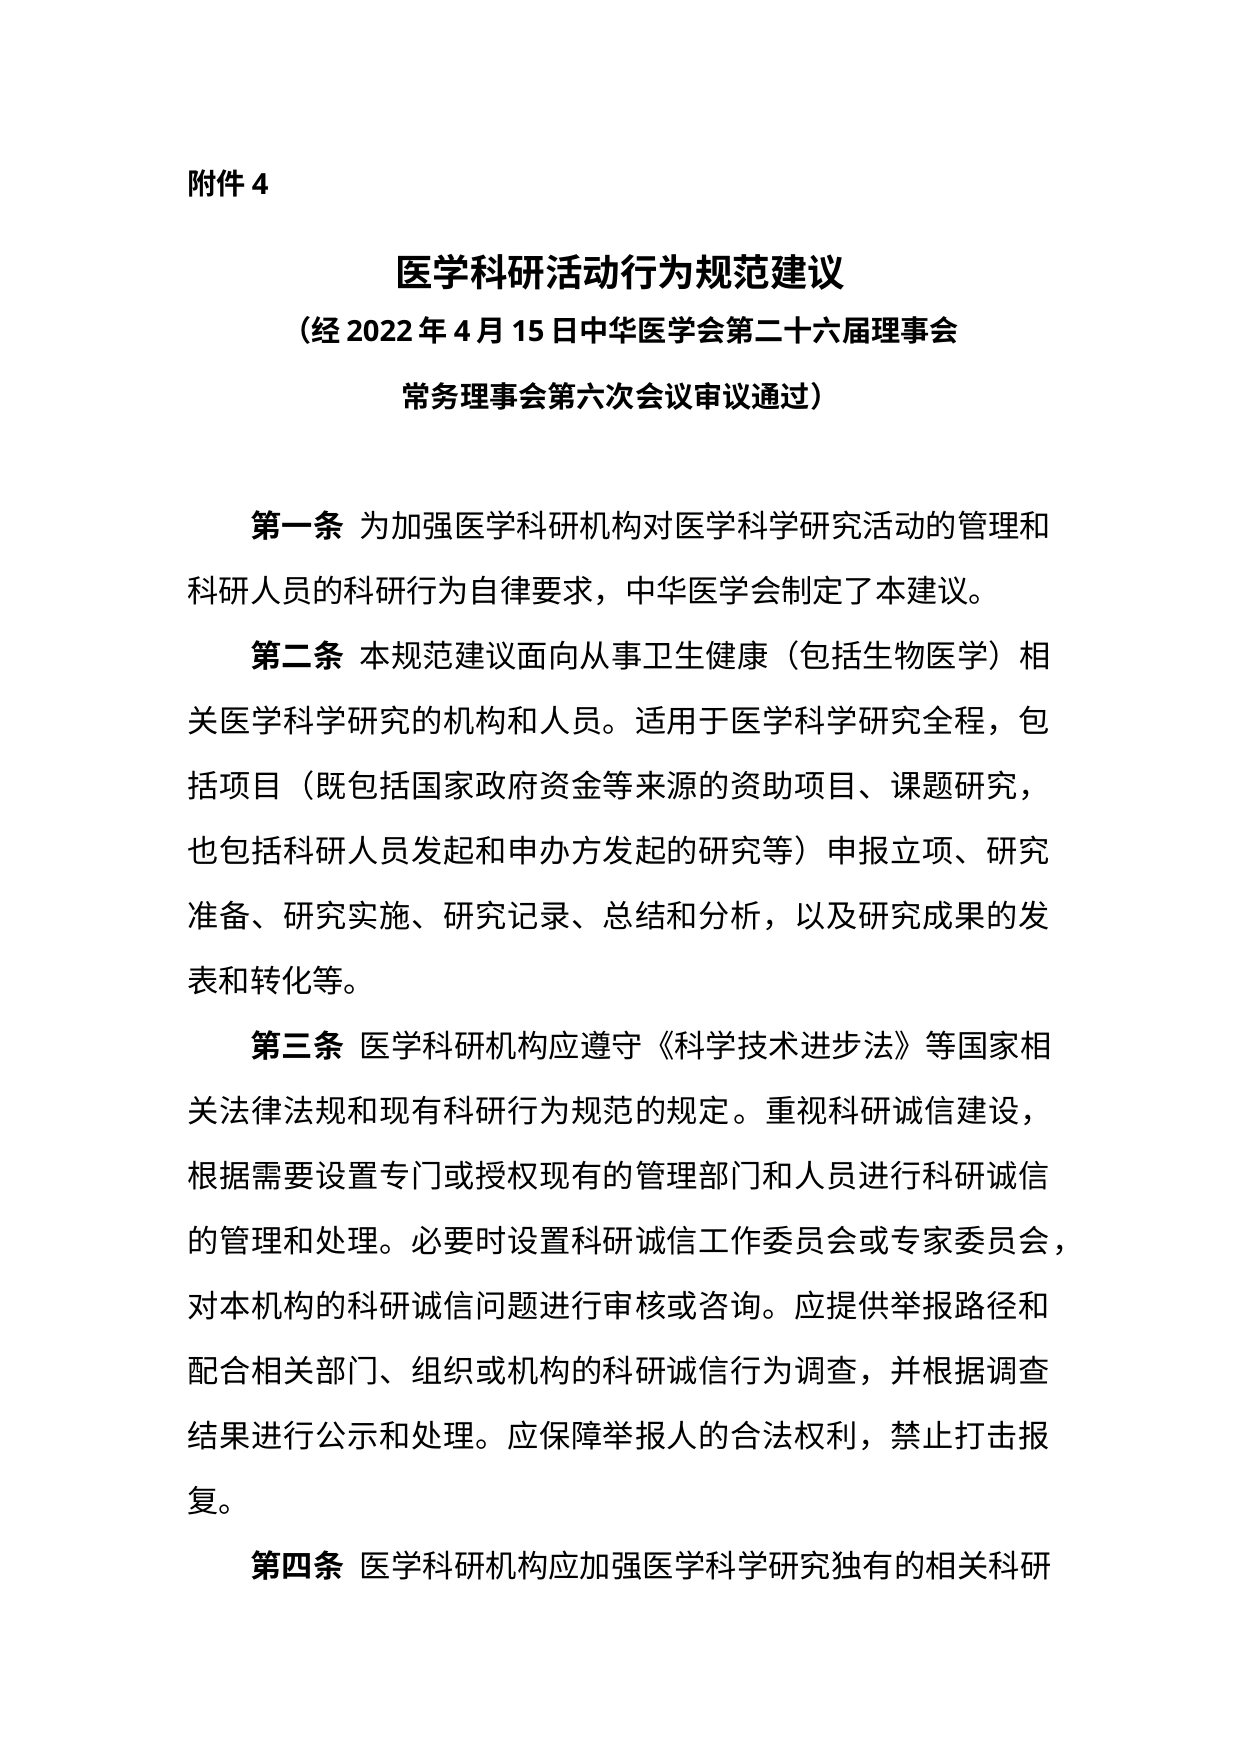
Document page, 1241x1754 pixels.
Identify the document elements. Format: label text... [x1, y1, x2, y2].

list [187, 1532, 1053, 1597]
list 第三条 医学科研机构应遵守《科学技术进步法》等国家相关法律法规和现有科研行为规范的规定。重视科研诚信建设，根据需要设置专门或授权现有的管理部门和人员进行科研诚信的管理和处理。必要时设置科研诚信工作委员会或专家委员会，对本机构的科研诚信问题进行审核或咨询。应提供举报路径和配合相关部门、组织或机构的科研诚信行为调查，并根据调查结果进行公示和处理。应保障举报人的合法权利，禁止打击报复。 [187, 1012, 1053, 1532]
list 第二条 本规范建议面向从事卫生健康（包括生物医学）相关医学科学研究的机构和人员。适用于医学科学研究全程，包括项目（既包括国家政府资金等来源的资助项目、课题研究，也包括科研人员发起和申办方发起的研究等）申报立项、研究准备、研究实施、研究记录、总结和分析，以及研究成果的发表和转化等。 [187, 622, 1053, 1012]
text （经2022年4月15日中华医学会第二十六届理事会 [187, 297, 1053, 362]
text 常务理事会第六次会议审议通过） [187, 362, 1053, 427]
subtitle 医学科研活动行为规范建议 [187, 242, 1053, 297]
list 第一条 为加强医学科研机构对医学科学研究活动的管理和科研人员的科研行为自律要求，中华医学会制定了本建议。 [187, 492, 1053, 622]
subtitle 附件4 [187, 160, 1053, 203]
